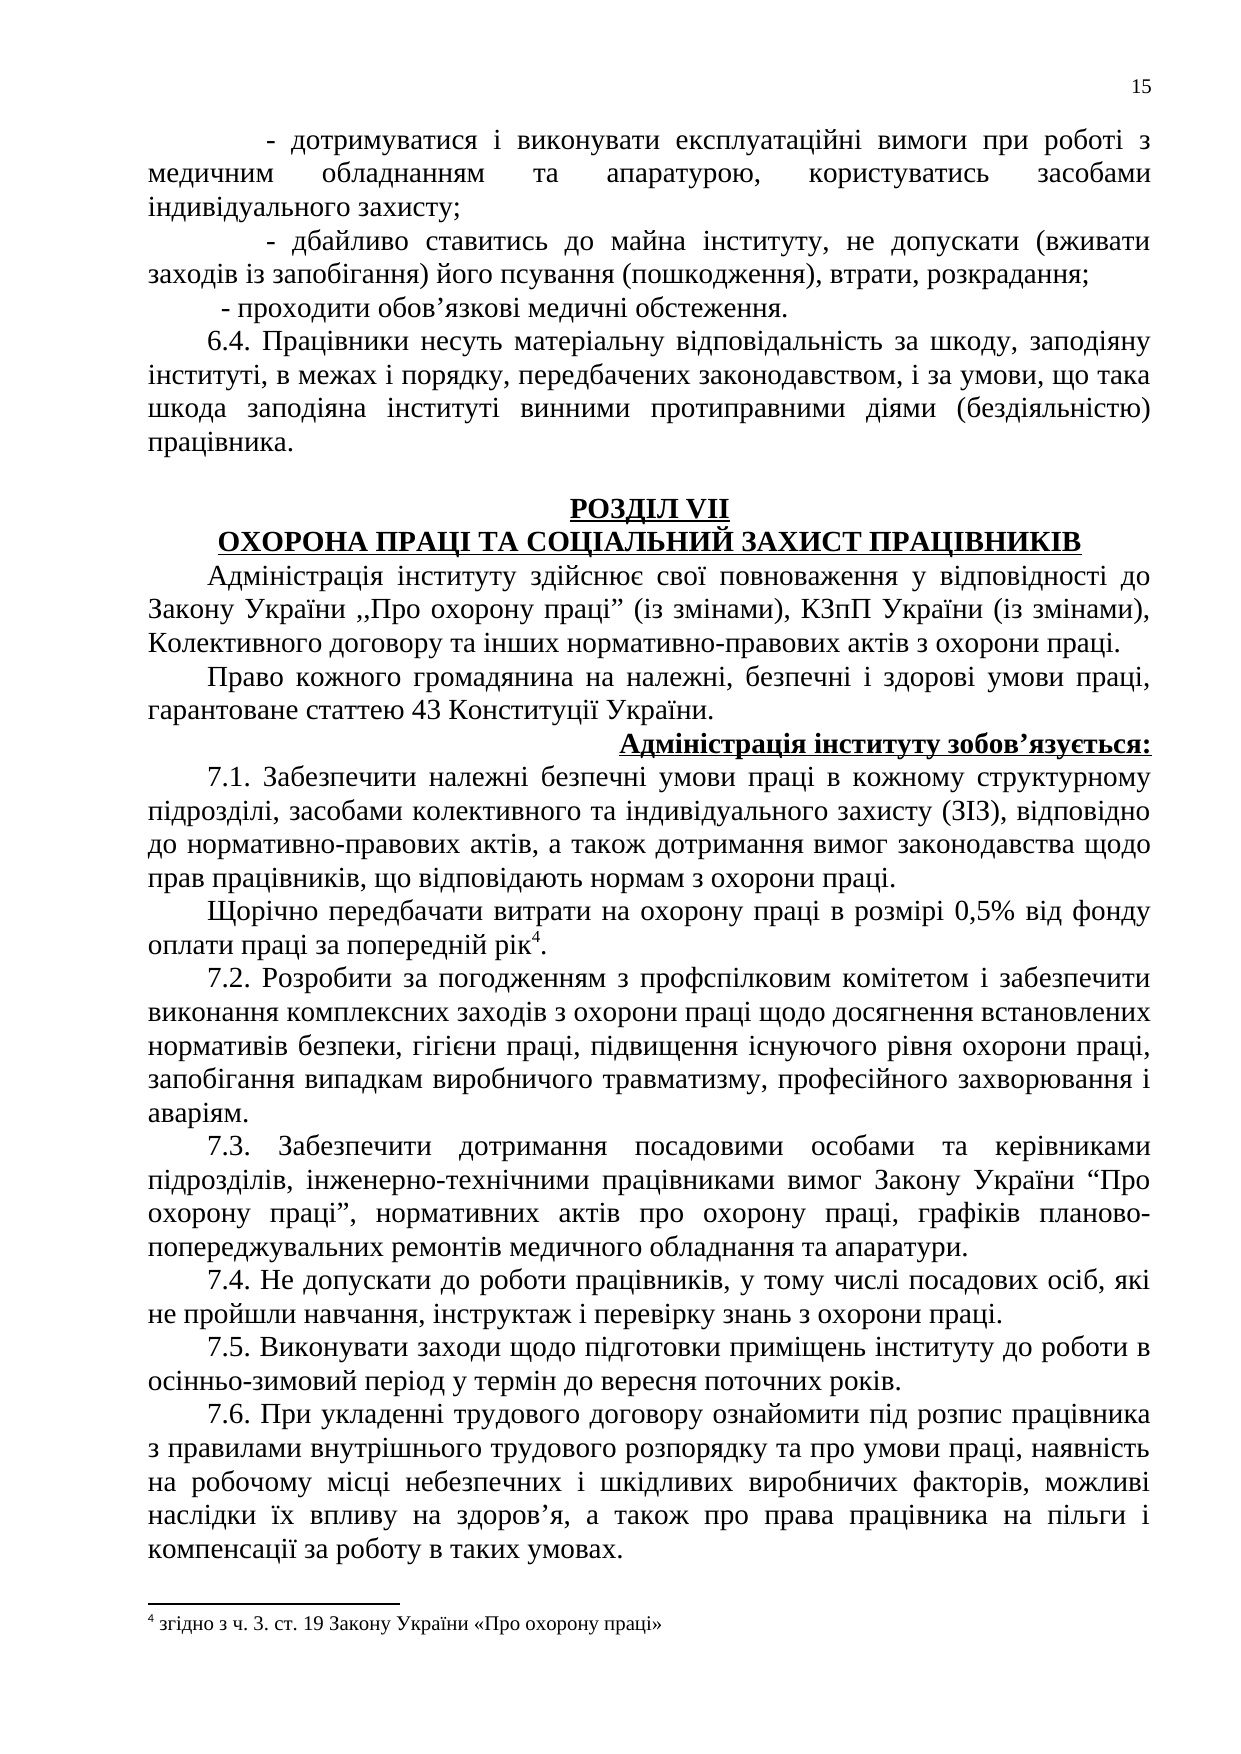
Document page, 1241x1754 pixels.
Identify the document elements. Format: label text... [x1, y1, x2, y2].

text Щорічно передбачати витрати на охорону праці в розмірі 0,5% від фонду оплати праці за попередній рік. [148, 893, 1152, 961]
text 7.6. При укладенні трудового договору ознайомити під розпис працівника з правилами внутрішнього трудового розпорядку та про умови праці, наявність на робочому місці небезпечних і шкідливих виробничих факторів, можливі наслідки їх впливу на здоров’я, а також про права працівника на пільги і компенсації за роботу в таких умовах. [148, 1397, 1152, 1564]
text 7.2. Розробити за погодженням з профспілковим комітетом і забезпечити виконання комплексних заходів з охорони праці щодо досягнення встановлених нормативів безпеки, гігієни праці, підвищення існуючого рівня охорони праці, запобігання випадкам виробничого травматизму, професійного захворювання і аваріям. [148, 961, 1152, 1128]
text - дбайливо ставитись до майна інституту, не допускати (вживати заходів із запобігання) його псування (пошкодження), втрати, розкрадання; [148, 223, 1152, 290]
text Адміністрація інституту здійснює свої повноваження у відповідності до Закону України ,,Про охорону праці” (із змінами), КЗпП України (із змінами), Колективного договору та інших нормативно-правових актів з охорони праці. [148, 558, 1152, 659]
text - дотримуватися і виконувати експлуатаційні вимоги при роботі з медичним обладнанням та апаратурою, користуватись засобами індивідуального захисту; [148, 122, 1152, 223]
text 7.5. Виконувати заходи щодо підготовки приміщень інституту до роботи в осінньо-зимовий період у термін до вересня поточних років. [148, 1329, 1152, 1397]
text Адміністрація інституту зобов’язується: [148, 726, 1152, 759]
text РОЗДІЛ VII [148, 491, 1152, 524]
text - проходити обов’язкові медичні обстеження. [148, 290, 1152, 323]
text 7.1. Забезпечити належні безпечні умови праці в кожному структурному підрозділі, засобами колективного та індивідуального захисту (ЗІЗ), відповідно до нормативно-правових актів, а також дотримання вимог законодавства щодо прав працівників, що відповідають нормам з охорони праці. [148, 759, 1152, 893]
text ОХОРОНА ПРАЦІ ТА СОЦІАЛЬНИЙ ЗАХИСТ ПРАЦІВНИКІВ [148, 524, 1152, 558]
text 7.4. Не допускати до роботи працівників, у тому числі посадових осіб, які не пройшли навчання, інструктаж і перевірку знань з охорони праці. [148, 1262, 1152, 1329]
text 6.4. Працівники несуть матеріальну відповідальність за шкоду, заподіяну інституті, в межах і порядку, передбачених законодавством, і за умови, що така шкода заподіяна інституті винними протиправними діями (бездіяльністю) працівника. [148, 323, 1152, 457]
text 7.3. Забезпечити дотримання посадовими особами та керівниками підрозділів, інженерно-технічними працівниками вимог Закону України “Про охорону праці”, нормативних актів про охорону праці, графіків планово-попереджувальних ремонтів медичного обладнання та апаратури. [148, 1128, 1152, 1262]
text Право кожного громадянина на належні, безпечні і здорові умови праці, гарантоване статтею 43 Конституції України. [148, 659, 1152, 726]
